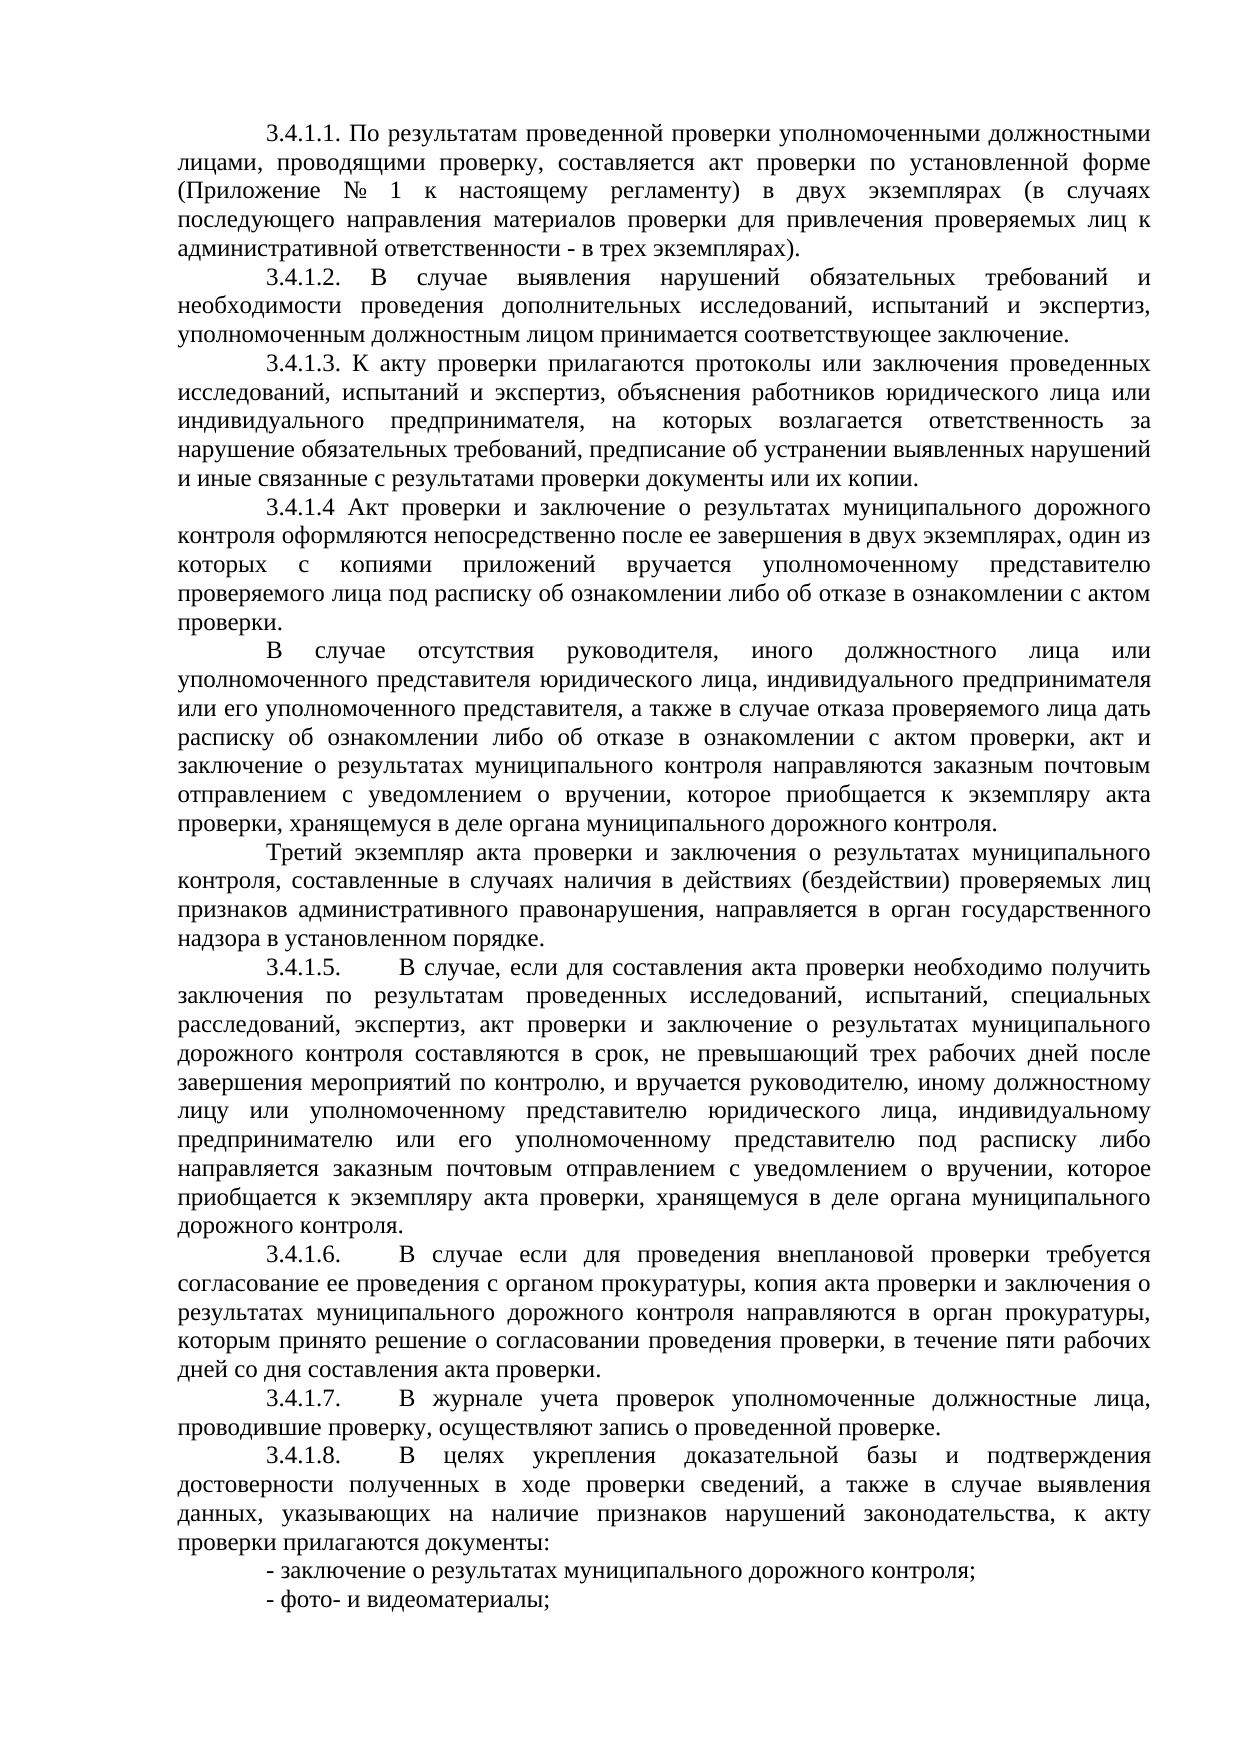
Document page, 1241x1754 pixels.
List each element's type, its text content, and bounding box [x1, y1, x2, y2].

text 3.4.1.2. В случае выявления нарушений обязательных требований и необходимости проведения дополнительных исследований, испытаний и экспертиз, уполномоченным должностным лицом принимается соответствующее заключение. [177, 262, 1152, 348]
text - фото- и видеоматериалы; [177, 1584, 1152, 1613]
text - заключение о результатах муниципального дорожного контроля; [177, 1556, 1152, 1584]
text 3.4.1.6. В случае если для проведения внеплановой проверки требуется согласование ее проведения с органом прокуратуры, копия акта проверки и заключения о результатах муниципального дорожного контроля направляются в орган прокуратуры, которым принято решение о согласовании проведения проверки, в течение пяти рабочих дней со дня составления акта проверки. [177, 1239, 1152, 1383]
text 3.4.1.1. По результатам проведенной проверки уполномоченными должностными лицами, проводящими проверку, составляется акт проверки по установленной форме (Приложение № 1 к настоящему регламенту) в двух экземплярах (в случаях последующего направления материалов проверки для привлечения проверяемых лиц к административной ответственности - в трех экземплярах). [177, 118, 1152, 262]
text 3.4.1.8. В целях укрепления доказательной базы и подтверждения достоверности полученных в ходе проверки сведений, а также в случае выявления данных, указывающих на наличие признаков нарушений законодательства, к акту проверки прилагаются документы: [177, 1441, 1152, 1556]
text 3.4.1.5. В случае, если для составления акта проверки необходимо получить заключения по результатам проведенных исследований, испытаний, специальных расследований, экспертиз, акт проверки и заключение о результатах муниципального дорожного контроля составляются в срок, не превышающий трех рабочих дней после завершения мероприятий по контролю, и вручается руководителю, иному должностному лицу или уполномоченному представителю юридического лица, индивидуальному предпринимателю или его уполномоченному представителю под расписку либо направляется заказным почтовым отправлением с уведомлением о вручении, которое приобщается к экземпляру акта проверки, хранящемуся в деле органа муниципального дорожного контроля. [177, 952, 1152, 1239]
text 3.4.1.7. В журнале учета проверок уполномоченные должностные лица, проводившие проверку, осуществляют запись о проведенной проверке. [177, 1383, 1152, 1441]
text В случае отсутствия руководителя, иного должностного лица или уполномоченного представителя юридического лица, индивидуального предпринимателя или его уполномоченного представителя, а также в случае отказа проверяемого лица дать расписку об ознакомлении либо об отказе в ознакомлении с актом проверки, акт и заключение о результатах муниципального контроля направляются заказным почтовым отправлением с уведомлением о вручении, которое приобщается к экземпляру акта проверки, хранящемуся в деле органа муниципального дорожного контроля. [177, 636, 1152, 837]
text 3.4.1.3. К акту проверки прилагаются протоколы или заключения проведенных исследований, испытаний и экспертиз, объяснения работников юридического лица или индивидуального предпринимателя, на которых возлагается ответственность за нарушение обязательных требований, предписание об устранении выявленных нарушений и иные связанные с результатами проверки документы или их копии. [177, 348, 1152, 492]
text Третий экземпляр акта проверки и заключения о результатах муниципального контроля, составленные в случаях наличия в действиях (бездействии) проверяемых лиц признаков административного правонарушения, направляется в орган государственного надзора в установленном порядке. [177, 837, 1152, 952]
text 3.4.1.4 Акт проверки и заключение о результатах муниципального дорожного контроля оформляются непосредственно после ее завершения в двух экземплярах, один из которых с копиями приложений вручается уполномоченному представителю проверяемого лица под расписку об ознакомлении либо об отказе в ознакомлении с актом проверки. [177, 492, 1152, 636]
